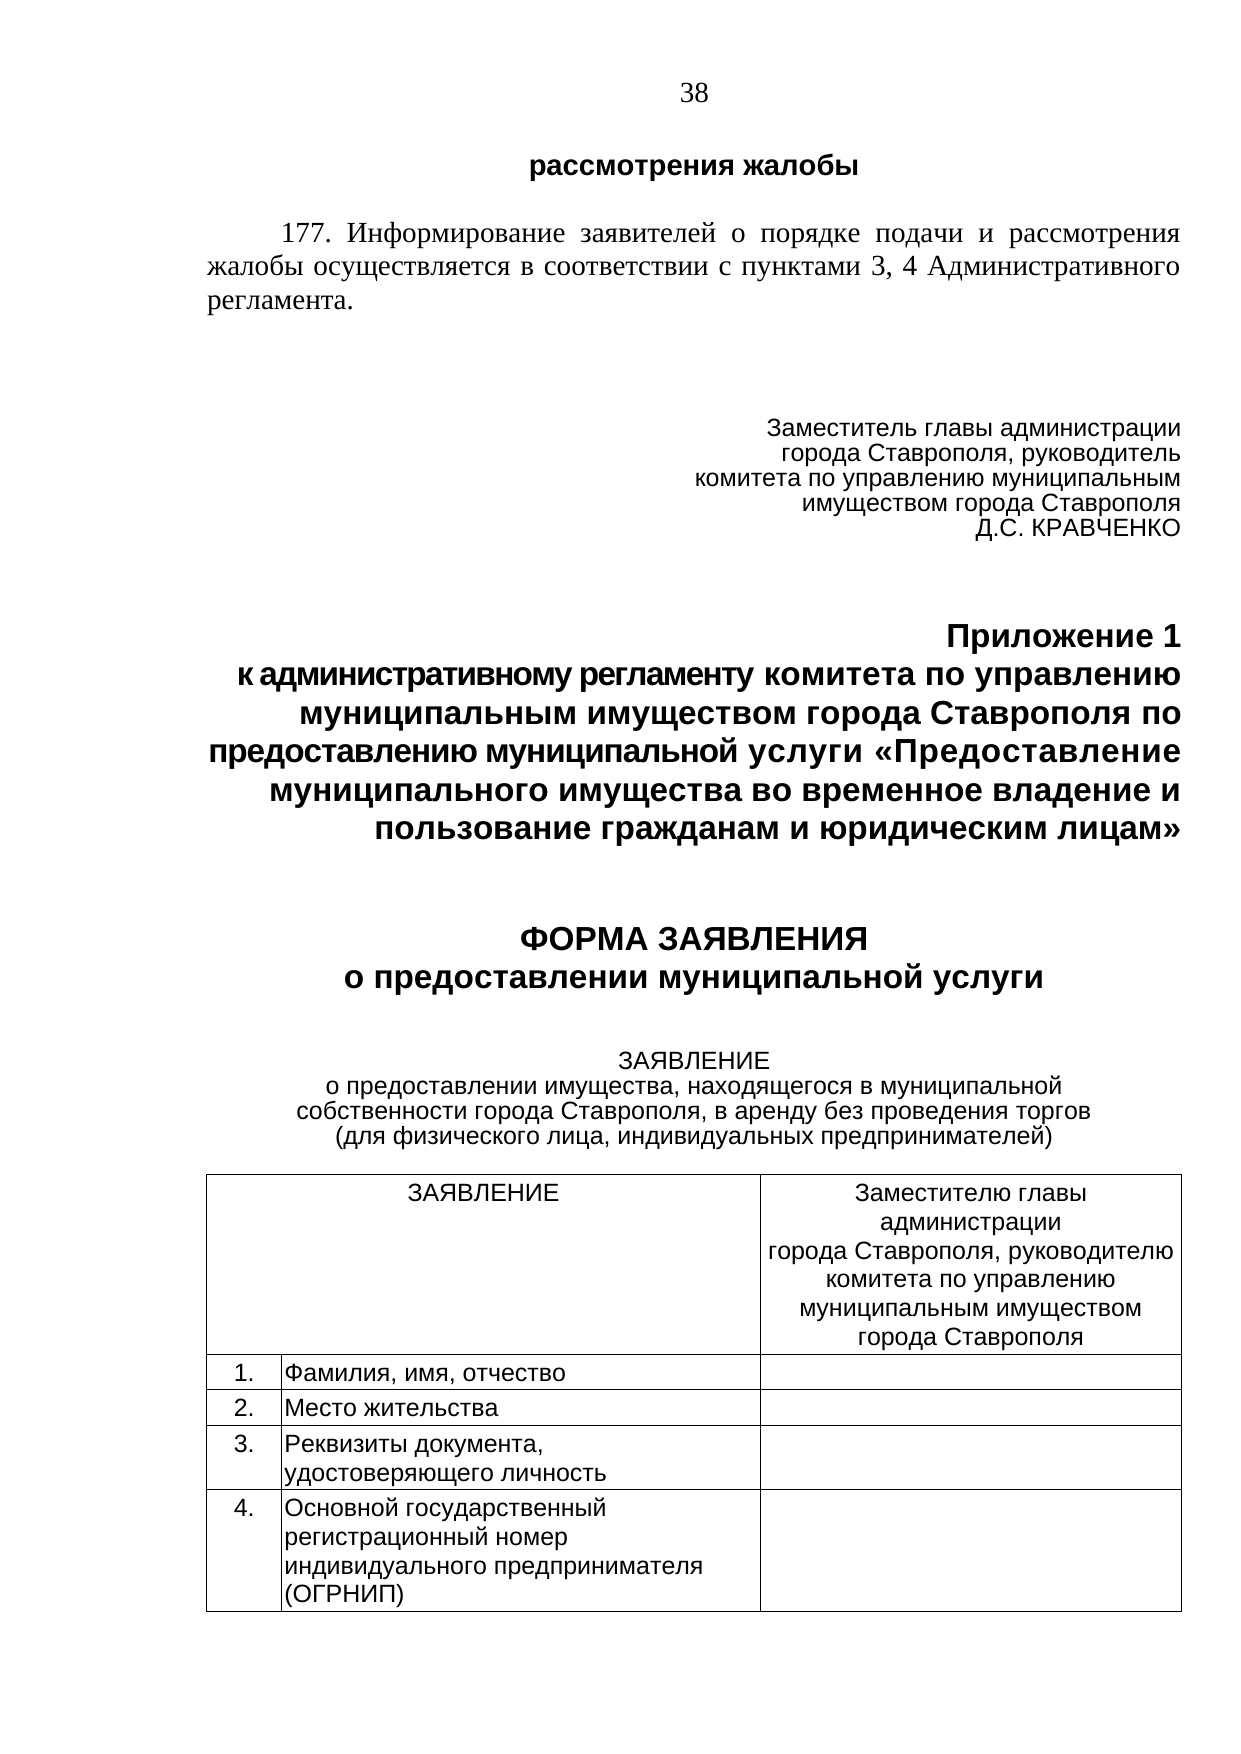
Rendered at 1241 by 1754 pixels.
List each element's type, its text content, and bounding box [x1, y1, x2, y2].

text Заместитель главы администрации [207, 416, 1181, 441]
text 177. Информирование заявителей о порядке подачи и рассмотрения жалобы осуществляется в соответствии с пунктами 3, 4 Административного регламента. [207, 215, 1181, 315]
table_header ЗАЯВЛЕНИЕ [207, 1175, 760, 1353]
text ЗАЯВЛЕНИЕ [207, 1049, 1181, 1074]
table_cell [282, 1490, 760, 1611]
table_cell 2. [207, 1390, 281, 1425]
text Д.С. КРАВЧЕНКО [207, 516, 1181, 541]
table_cell Реквизиты документа, удостоверяющего личность [282, 1426, 760, 1489]
table_cell Фамилия, имя, отчество [282, 1355, 760, 1389]
text о предоставлении имущества, находящегося в муниципальной [207, 1074, 1181, 1099]
table_cell 3. [207, 1426, 281, 1489]
text комитета по управлению муниципальным [207, 466, 1181, 491]
text рассмотрения жалобы [207, 148, 1181, 181]
table_cell [761, 1490, 1181, 1611]
text собственности города Ставрополя, в аренду без проведения торгов [207, 1099, 1181, 1124]
table_cell [761, 1426, 1181, 1489]
table_cell Место жительства [282, 1390, 760, 1425]
table_header Заместителю главы администрации города Ставрополя, руководителю комитета по управлению муниципальным имуществом города Ставрополя [761, 1175, 1181, 1353]
text Приложение 1 [207, 616, 1181, 654]
text города Ставрополя, руководитель [207, 441, 1181, 466]
table_cell [761, 1390, 1181, 1425]
text ФОРМА ЗАЯВЛЕНИЯ [207, 918, 1181, 957]
text (для физического лица, индивидуальных предпринимателей) [207, 1124, 1181, 1149]
table_cell [761, 1355, 1181, 1389]
text имуществом города Ставрополя [207, 491, 1181, 516]
text о предоставлении муниципальной услуги [207, 957, 1181, 995]
table_cell 4. [207, 1490, 281, 1611]
table_cell 1. [207, 1355, 281, 1389]
text к административному регламенту комитета по управлению муниципальным имуществом города Ставрополя по предоставлению муниципальной услуги «Предоставление муниципального имущества во временное владение и пользование гражданам и юридическим лицам» [207, 654, 1181, 847]
